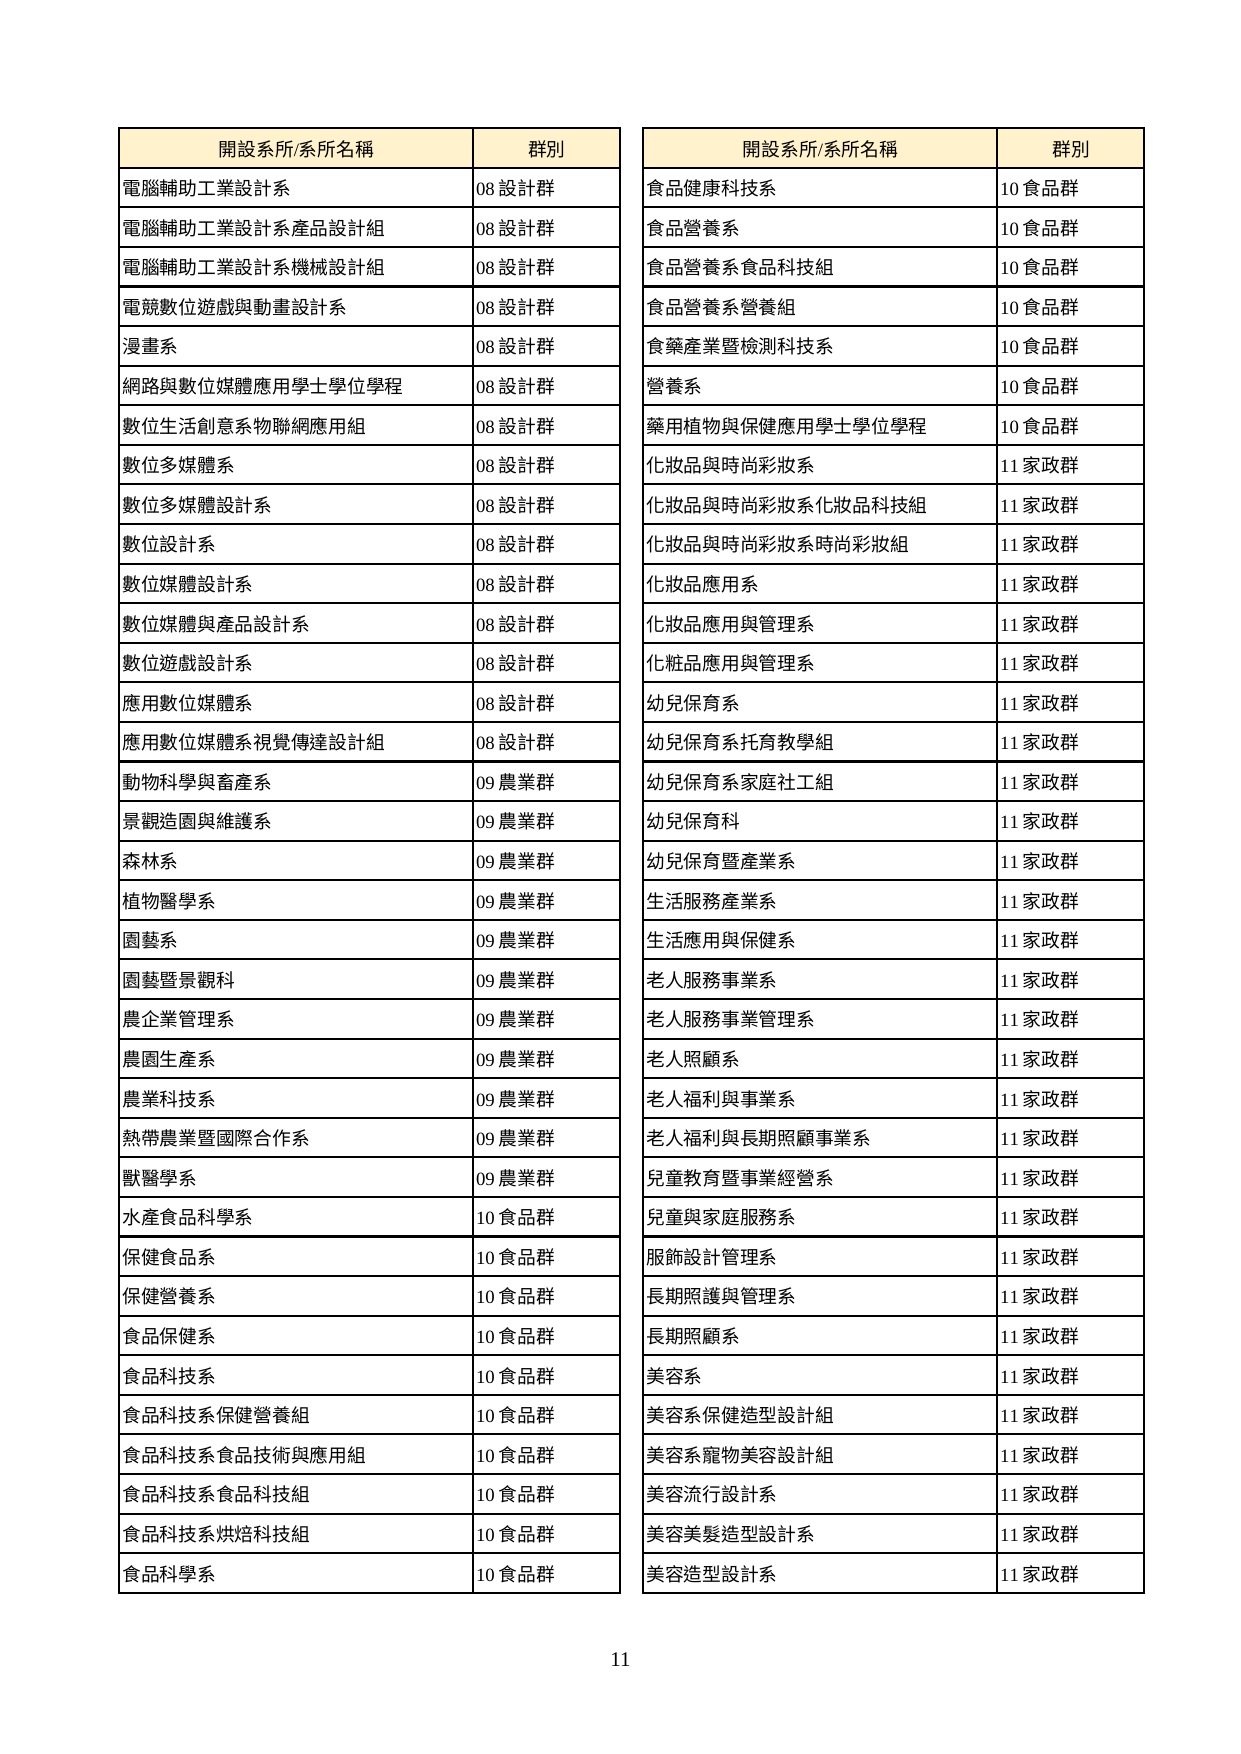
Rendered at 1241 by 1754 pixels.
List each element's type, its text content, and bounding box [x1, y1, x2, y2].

table_cell 老人服務事業系 [644, 960, 996, 998]
table_cell 食品健康科技系 [644, 169, 996, 206]
table_cell 美容系 [644, 1356, 996, 1394]
table_cell 食品科技系食品科技組 [120, 1475, 472, 1512]
table_cell 10食品群 [998, 288, 1143, 325]
table_cell 11家政群 [998, 1317, 1143, 1354]
table_cell 電腦輔助工業設計系機械設計組 [120, 248, 472, 285]
table_cell 11家政群 [998, 1356, 1143, 1394]
table_cell 食品科技系保健營養組 [120, 1396, 472, 1433]
table_cell 11家政群 [998, 723, 1143, 760]
table_cell 08設計群 [474, 208, 619, 246]
table_cell 保健食品系 [120, 1238, 472, 1275]
table_cell 數位設計系 [120, 525, 472, 562]
table_cell 化妝品與時尚彩妝系化妝品科技組 [644, 485, 996, 523]
table_cell 服飾設計管理系 [644, 1238, 996, 1275]
table_cell 11家政群 [998, 525, 1143, 562]
table_cell 11家政群 [998, 604, 1143, 642]
table_cell 水產食品科學系 [120, 1198, 472, 1235]
table_cell 化妝品與時尚彩妝系 [644, 446, 996, 483]
table_cell 生活服務產業系 [644, 881, 996, 919]
table_cell 保健營養系 [120, 1277, 472, 1314]
table_cell 數位遊戲設計系 [120, 644, 472, 681]
table_cell 11家政群 [998, 1396, 1143, 1433]
table_cell 11家政群 [998, 763, 1143, 800]
table_cell 11家政群 [998, 1515, 1143, 1552]
table_cell 應用數位媒體系視覺傳達設計組 [120, 723, 472, 760]
table_cell 11家政群 [998, 1435, 1143, 1473]
table_cell 食品營養系營養組 [644, 288, 996, 325]
table_header 群別 [998, 129, 1143, 167]
table_cell 10食品群 [474, 1435, 619, 1473]
table_cell 數位多媒體系 [120, 446, 472, 483]
table_cell 藥用植物與保健應用學士學位學程 [644, 406, 996, 444]
table_cell 11家政群 [998, 1238, 1143, 1275]
table_header 開設系所/系所名稱 [644, 129, 996, 167]
table_header 開設系所/系所名稱 [120, 129, 472, 167]
table_cell 10食品群 [474, 1198, 619, 1235]
table_cell 10食品群 [998, 367, 1143, 404]
table_cell 化妝品應用與管理系 [644, 604, 996, 642]
table_cell 電競數位遊戲與動畫設計系 [120, 288, 472, 325]
table_cell 08設計群 [474, 327, 619, 364]
table_cell 幼兒保育系家庭社工組 [644, 763, 996, 800]
table_cell 長期照護與管理系 [644, 1277, 996, 1314]
table_cell 11家政群 [998, 842, 1143, 879]
table_cell 11家政群 [998, 1000, 1143, 1037]
table_cell 08設計群 [474, 248, 619, 285]
table_cell 11家政群 [998, 446, 1143, 483]
table_cell 11家政群 [998, 565, 1143, 602]
table_cell 園藝系 [120, 921, 472, 958]
table_cell 08設計群 [474, 406, 619, 444]
table_cell 農園生產系 [120, 1040, 472, 1077]
table_cell 植物醫學系 [120, 881, 472, 919]
table_cell 兒童教育暨事業經營系 [644, 1158, 996, 1196]
table_cell 幼兒保育科 [644, 802, 996, 839]
table_cell 08設計群 [474, 525, 619, 562]
table_cell 食品科學系 [120, 1554, 472, 1592]
table_cell 09農業群 [474, 763, 619, 800]
table_cell 森林系 [120, 842, 472, 879]
table_cell 電腦輔助工業設計系 [120, 169, 472, 206]
table_header 群別 [474, 129, 619, 167]
table_cell 幼兒保育系 [644, 683, 996, 721]
table_cell 10食品群 [474, 1515, 619, 1552]
table_cell 09農業群 [474, 960, 619, 998]
table_cell 09農業群 [474, 1000, 619, 1037]
table_cell 10食品群 [474, 1554, 619, 1592]
table_cell 11家政群 [998, 485, 1143, 523]
table_cell 網路與數位媒體應用學士學位學程 [120, 367, 472, 404]
table_cell 11家政群 [998, 1277, 1143, 1314]
table_cell 食品保健系 [120, 1317, 472, 1354]
table_cell 11家政群 [998, 1475, 1143, 1512]
table_cell 10食品群 [474, 1475, 619, 1512]
table_cell 08設計群 [474, 604, 619, 642]
table_cell 11家政群 [998, 1198, 1143, 1235]
table_cell 美容流行設計系 [644, 1475, 996, 1512]
table_cell 10食品群 [474, 1277, 619, 1314]
table_cell 老人福利與長期照顧事業系 [644, 1119, 996, 1156]
table_cell 11家政群 [998, 1119, 1143, 1156]
table_cell 食品科技系食品技術與應用組 [120, 1435, 472, 1473]
table_cell 11家政群 [998, 802, 1143, 839]
table_cell 09農業群 [474, 1079, 619, 1117]
table_cell 11家政群 [998, 1079, 1143, 1117]
table_cell 10食品群 [998, 327, 1143, 364]
table_cell 10食品群 [998, 248, 1143, 285]
table_cell 10食品群 [998, 169, 1143, 206]
table_cell 數位媒體與產品設計系 [120, 604, 472, 642]
table_cell 11家政群 [998, 881, 1143, 919]
table_cell 農企業管理系 [120, 1000, 472, 1037]
table_cell 11家政群 [998, 1040, 1143, 1077]
table_cell 動物科學與畜產系 [120, 763, 472, 800]
table_cell 09農業群 [474, 802, 619, 839]
table_cell 09農業群 [474, 842, 619, 879]
table_cell 美容系寵物美容設計組 [644, 1435, 996, 1473]
table_cell 老人照顧系 [644, 1040, 996, 1077]
table_cell 食品營養系 [644, 208, 996, 246]
table_cell 09農業群 [474, 921, 619, 958]
table_cell 熱帶農業暨國際合作系 [120, 1119, 472, 1156]
table_cell 園藝暨景觀科 [120, 960, 472, 998]
table_cell 化妝品與時尚彩妝系時尚彩妝組 [644, 525, 996, 562]
table_cell 生活應用與保健系 [644, 921, 996, 958]
table_cell 08設計群 [474, 446, 619, 483]
table_cell 08設計群 [474, 683, 619, 721]
table_cell 獸醫學系 [120, 1158, 472, 1196]
table_cell 數位多媒體設計系 [120, 485, 472, 523]
table_cell 08設計群 [474, 367, 619, 404]
table_cell 11家政群 [998, 921, 1143, 958]
table_cell 電腦輔助工業設計系產品設計組 [120, 208, 472, 246]
table_cell 幼兒保育暨產業系 [644, 842, 996, 879]
table_cell 11家政群 [998, 1158, 1143, 1196]
table_cell 08設計群 [474, 644, 619, 681]
table_cell 幼兒保育系托育教學組 [644, 723, 996, 760]
table_cell 10食品群 [998, 406, 1143, 444]
table_cell 08設計群 [474, 565, 619, 602]
table_cell 化粧品應用與管理系 [644, 644, 996, 681]
table_cell 化妝品應用系 [644, 565, 996, 602]
table_cell 長期照顧系 [644, 1317, 996, 1354]
table_cell 11家政群 [998, 960, 1143, 998]
table_cell 美容美髮造型設計系 [644, 1515, 996, 1552]
table_cell 09農業群 [474, 1119, 619, 1156]
table_cell 食品科技系 [120, 1356, 472, 1394]
table_cell 兒童與家庭服務系 [644, 1198, 996, 1235]
table_cell 老人服務事業管理系 [644, 1000, 996, 1037]
table_cell 09農業群 [474, 1158, 619, 1196]
table_cell 食品科技系烘焙科技組 [120, 1515, 472, 1552]
table_cell 數位生活創意系物聯網應用組 [120, 406, 472, 444]
table_cell 11家政群 [998, 683, 1143, 721]
table_cell 10食品群 [998, 208, 1143, 246]
table_cell 09農業群 [474, 1040, 619, 1077]
table_cell 08設計群 [474, 288, 619, 325]
table_cell 景觀造園與維護系 [120, 802, 472, 839]
table_cell 營養系 [644, 367, 996, 404]
table_cell 美容系保健造型設計組 [644, 1396, 996, 1433]
table_cell 漫畫系 [120, 327, 472, 364]
table_cell 10食品群 [474, 1238, 619, 1275]
table_cell 08設計群 [474, 169, 619, 206]
table_cell 10食品群 [474, 1396, 619, 1433]
table_cell 10食品群 [474, 1356, 619, 1394]
table_cell 應用數位媒體系 [120, 683, 472, 721]
table_cell 美容造型設計系 [644, 1554, 996, 1592]
table_cell 11家政群 [998, 644, 1143, 681]
table_cell 農業科技系 [120, 1079, 472, 1117]
table_cell 食品營養系食品科技組 [644, 248, 996, 285]
table_cell 數位媒體設計系 [120, 565, 472, 602]
table_cell 08設計群 [474, 723, 619, 760]
table_cell 老人福利與事業系 [644, 1079, 996, 1117]
table_cell 08設計群 [474, 485, 619, 523]
table_cell 食藥產業暨檢測科技系 [644, 327, 996, 364]
table_cell 09農業群 [474, 881, 619, 919]
table_cell 11家政群 [998, 1554, 1143, 1592]
table_cell 10食品群 [474, 1317, 619, 1354]
